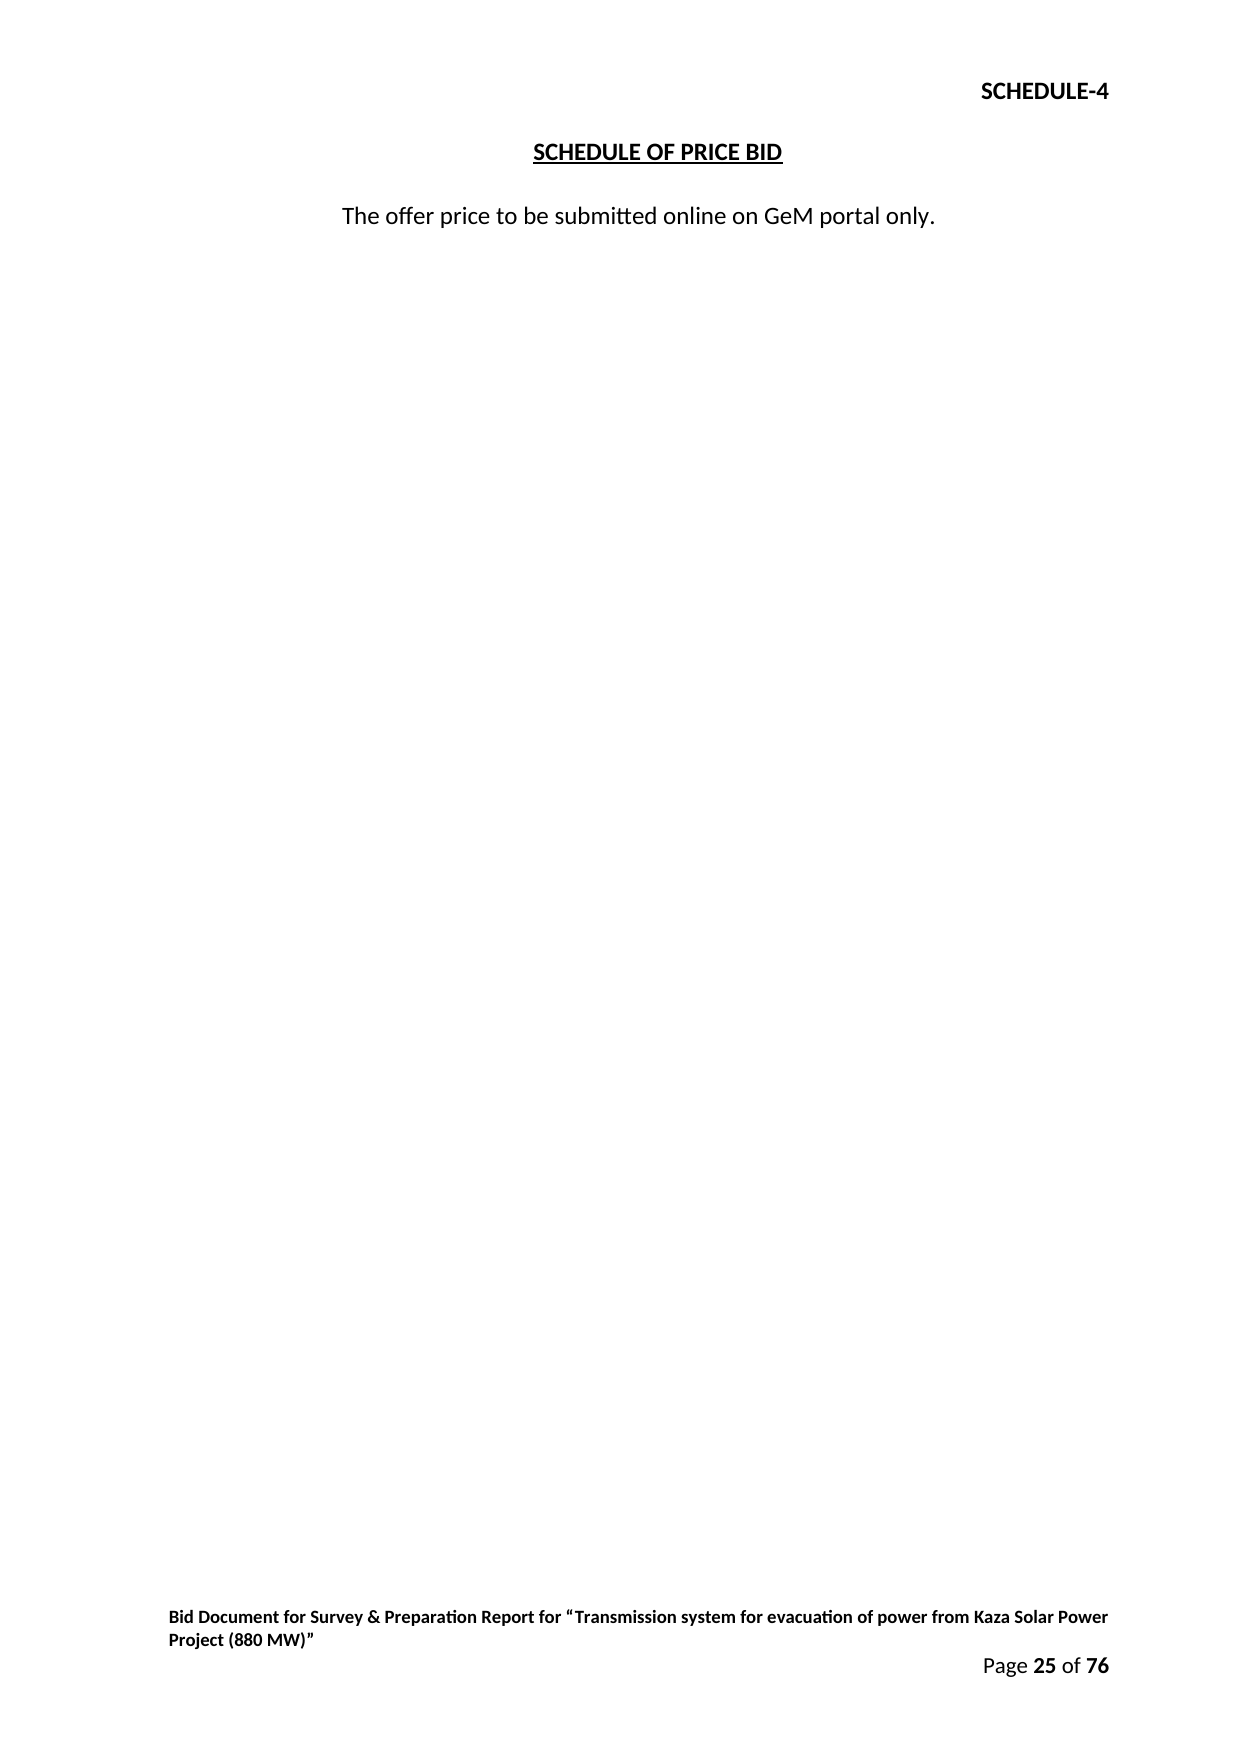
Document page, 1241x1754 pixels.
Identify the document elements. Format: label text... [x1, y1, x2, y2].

text SCHEDULE-4 [169, 75, 1109, 106]
subtitle SCHEDULE OF PRICE BID [206, 136, 1109, 167]
text The offer price to be submitted online on GeM portal only. [169, 200, 1109, 230]
